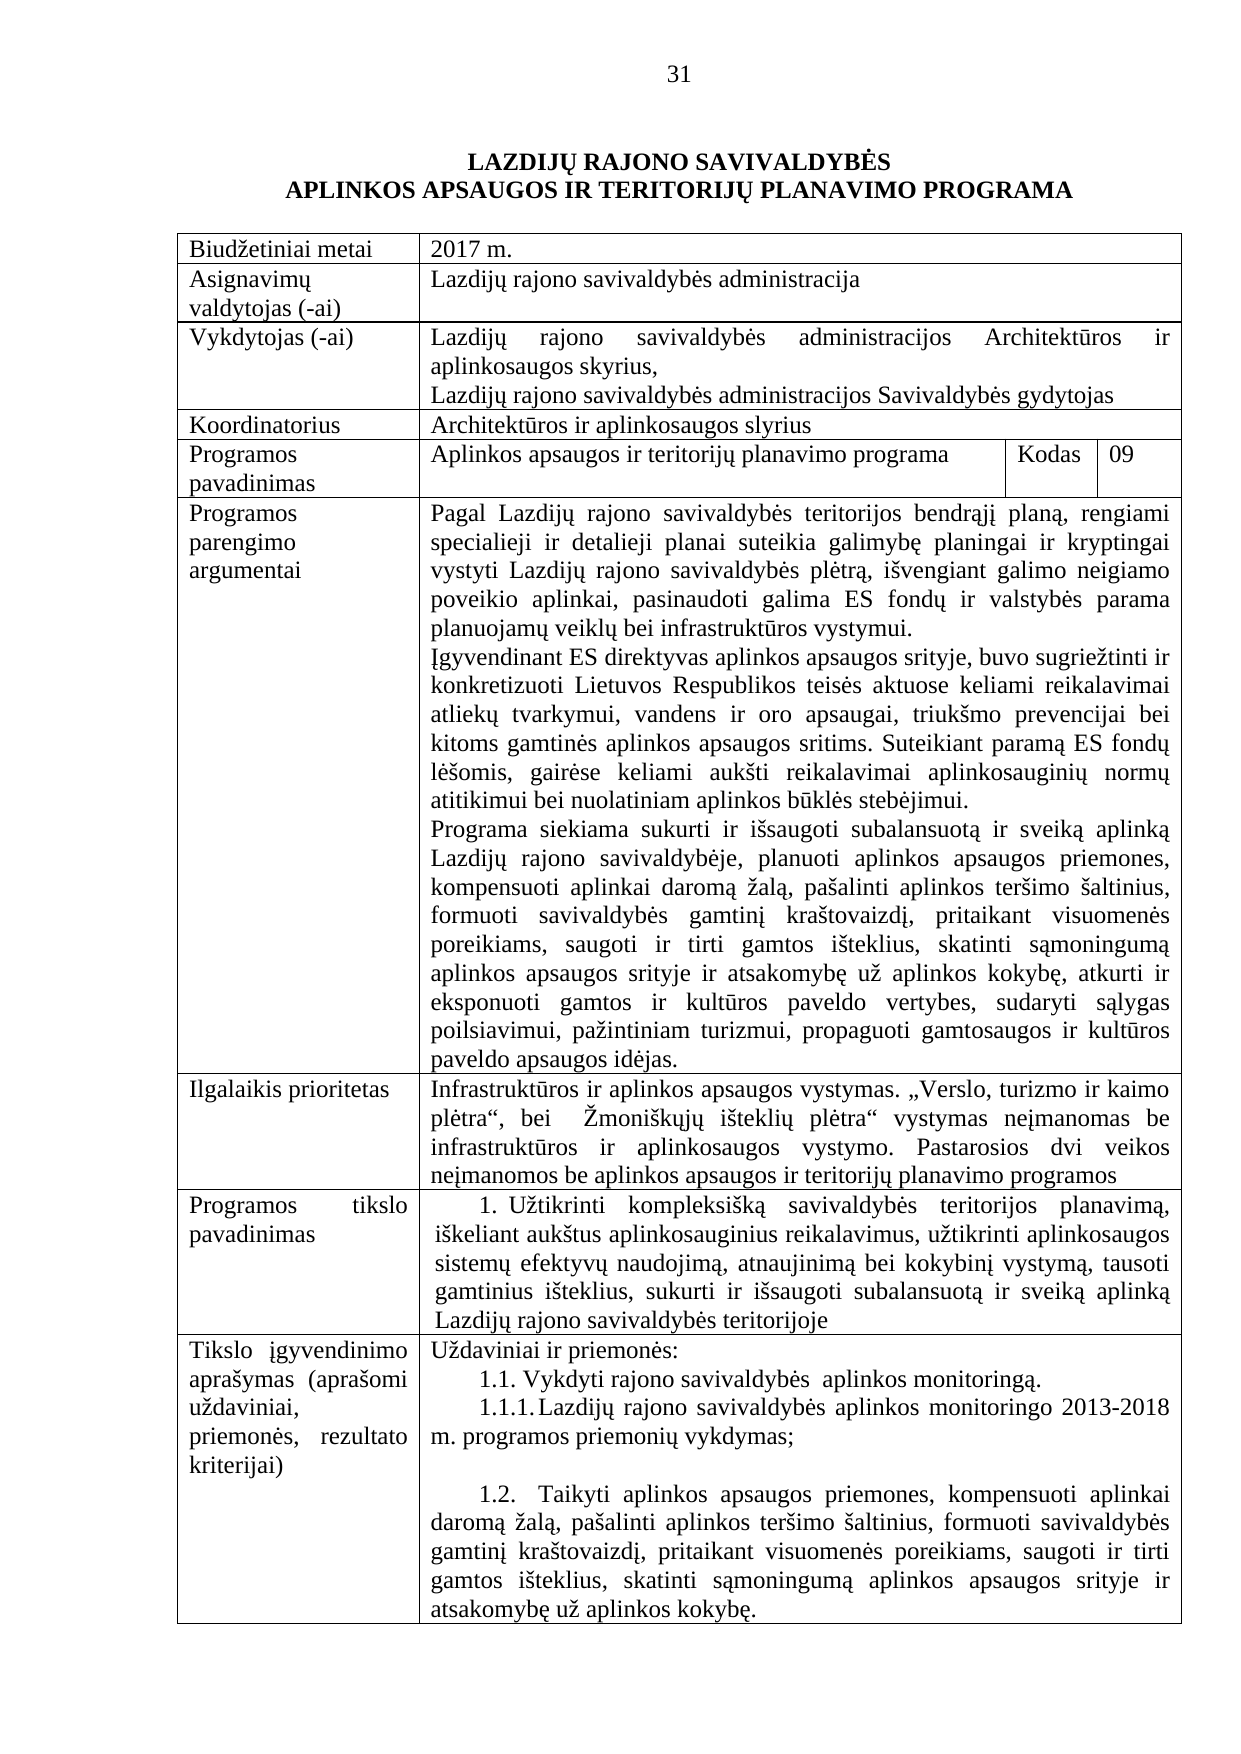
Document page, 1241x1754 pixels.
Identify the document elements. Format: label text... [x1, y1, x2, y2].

table_cell Ilgalaikis prioritetas [178, 1074, 419, 1189]
table_cell Vykdytojas (-ai) [178, 323, 419, 409]
table_cell Aplinkos apsaugos ir teritorijų planavimo programa [420, 440, 1005, 497]
table_cell Infrastruktūros ir aplinkos apsaugos vystymas. „Verslo, turizmo ir kaimo plėtra“, bei Žmoniškųjų išteklių plėtra“ vystymas neįmanomas be infrastruktūros ir aplinkosaugos vystymo. Pastarosios dvi veikos neįmanomos be aplinkos apsaugos ir teritorijų planavimo programos [420, 1074, 1181, 1189]
table_cell 09 [1098, 440, 1181, 497]
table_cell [178, 1335, 419, 1622]
table_cell Programos parengimo argumentai [178, 498, 419, 1073]
table_cell Lazdijų rajono savivaldybės administracijos Architektūros ir aplinkosaugos skyrius, Lazdijų rajono savivaldybės administracijos Savivaldybės gydytojas [420, 323, 1181, 409]
table_cell Koordinatorius [178, 410, 419, 438]
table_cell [420, 1335, 1181, 1622]
table_cell Lazdijų rajono savivaldybės administracija [420, 264, 1181, 321]
table_cell Programos pavadinimas [178, 440, 419, 497]
table_cell Užtikrinti kompleksišką savivaldybės teritorijos planavimą, iškeliant aukštus aplinkosauginius reikalavimus, užtikrinti aplinkosaugos sistemų efektyvų naudojimą, atnaujinimą bei kokybinį vystymą, tausoti gamtinius išteklius, sukurti ir išsaugoti subalansuotą ir sveiką aplinką Lazdijų rajono savivaldybės teritorijoje [420, 1190, 1181, 1334]
text APLINKOS APSAUGOS IR TERITORIJŲ PLANAVIMO PROGRAMA [177, 176, 1181, 204]
table_cell Pagal Lazdijų rajono savivaldybės teritorijos bendrąjį planą, rengiami specialieji ir detalieji planai suteikia galimybę planingai ir kryptingai vystyti Lazdijų rajono savivaldybės plėtrą, išvengiant galimo neigiamo poveikio aplinkai, pasinaudoti galima ES fondų ir valstybės parama planuojamų veiklų bei infrastruktūros vystymui. Įgyvendinant ES direktyvas aplinkos apsaugos srityje, buvo sugriežtinti ir konkretizuoti Lietuvos Respublikos teisės aktuose keliami reikalavimai atliekų tvarkymui, vandens ir oro apsaugai, triukšmo prevencijai bei kitoms gamtinės aplinkos apsaugos sritims. Suteikiant paramą ES fondų lėšomis, gairėse keliami aukšti reikalavimai aplinkosauginių normų atitikimui bei nuolatiniam aplinkos būklės stebėjimui. Programa siekiama sukurti ir išsaugoti subalansuotą ir sveiką aplinką Lazdijų rajono savivaldybėje, planuoti aplinkos apsaugos priemones, kompensuoti aplinkai daromą žalą, pašalinti aplinkos teršimo šaltinius, formuoti savivaldybės gamtinį kraštovaizdį, pritaikant visuomenės poreikiams, saugoti ir tirti gamtos išteklius, skatinti sąmoningumą aplinkos apsaugos srityje ir atsakomybę už aplinkos kokybę, atkurti ir eksponuoti gamtos ir kultūros paveldo vertybes, sudaryti sąlygas poilsiavimui, pažintiniam turizmui, propaguoti gamtosaugos ir kultūros paveldo apsaugos idėjas. [420, 498, 1181, 1073]
table_header Biudžetiniai metai [178, 234, 419, 263]
table_cell Programos tikslo pavadinimas [178, 1190, 419, 1334]
table_cell Kodas [1006, 440, 1097, 497]
table_header 2017 m. [420, 234, 1181, 263]
table_cell Asignavimų valdytojas (-ai) [178, 264, 419, 321]
table_cell Architektūros ir aplinkosaugos slyrius [420, 410, 1181, 438]
text LAZDIJŲ RAJONO SAVIVALDYBĖS [177, 147, 1181, 176]
